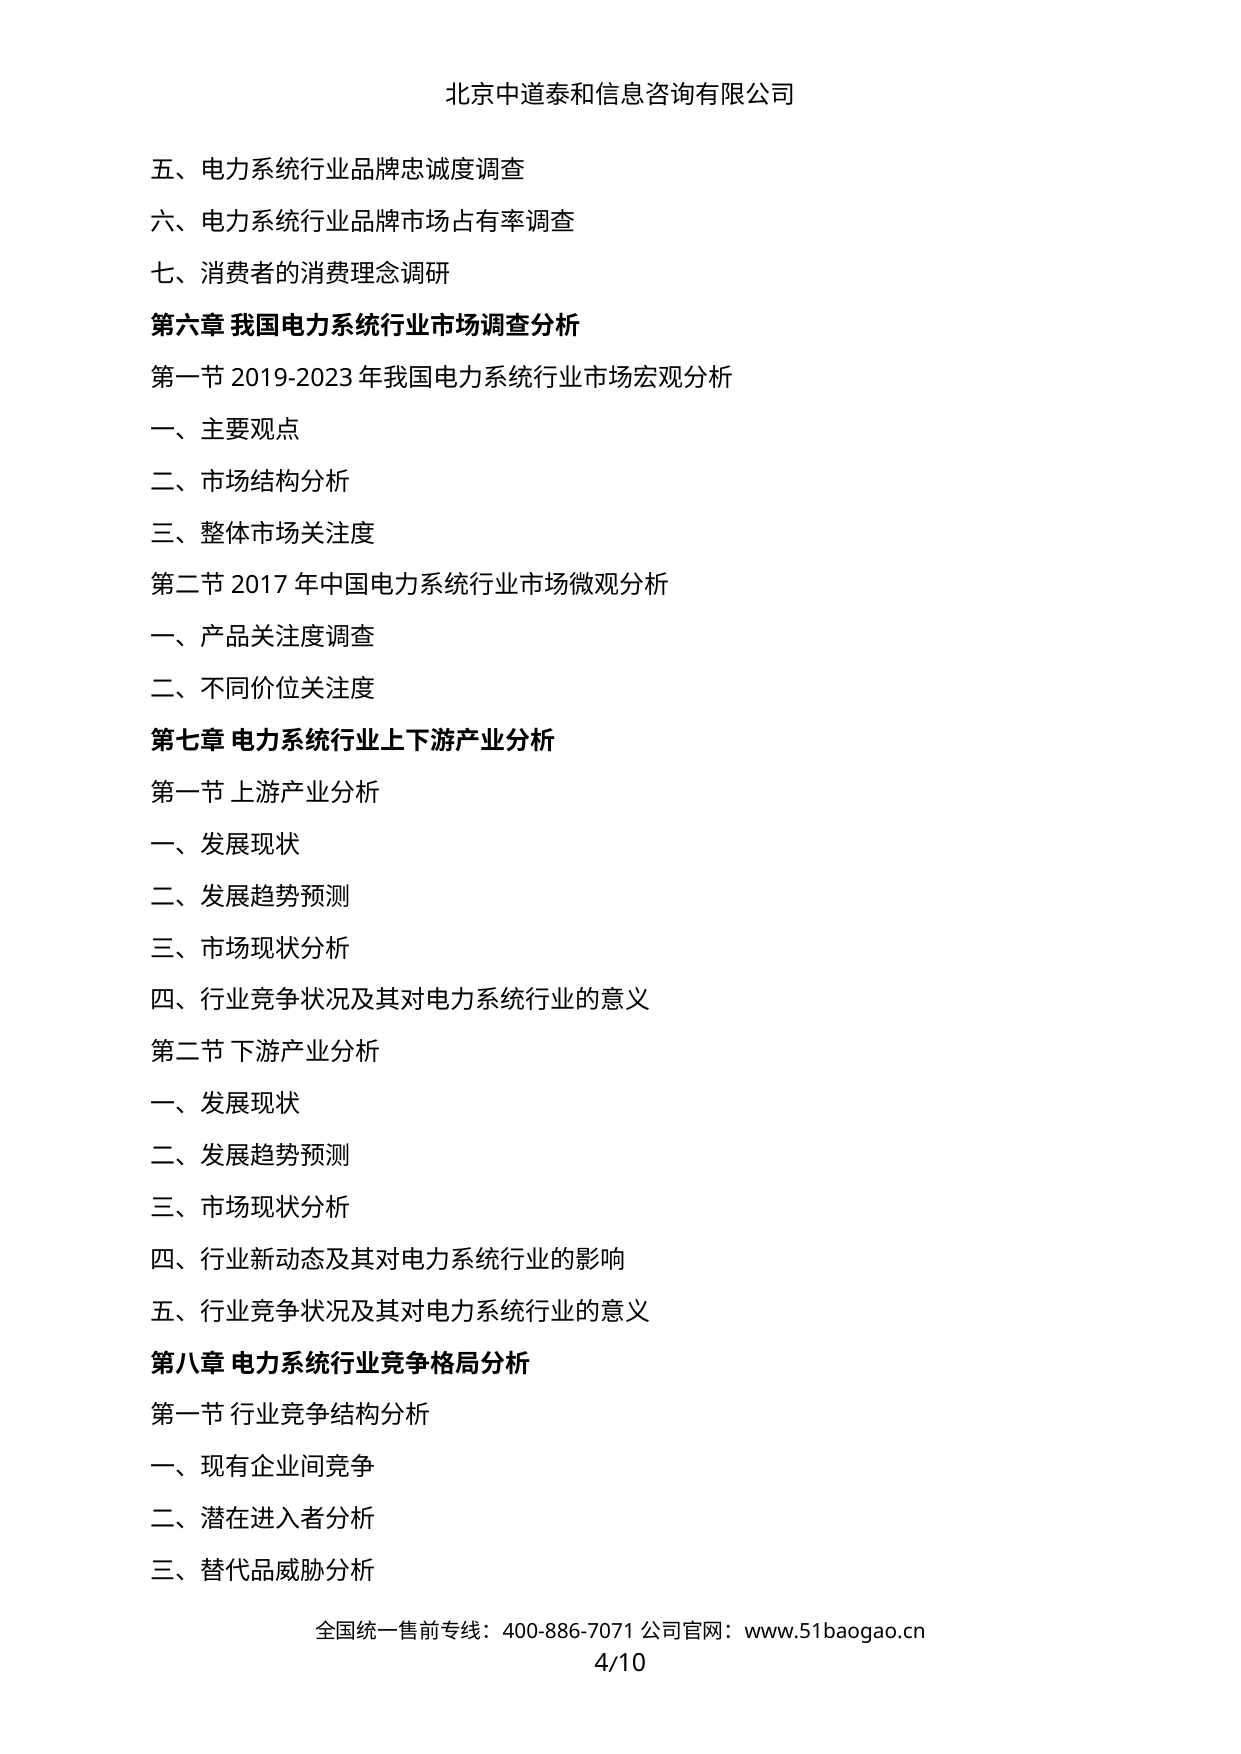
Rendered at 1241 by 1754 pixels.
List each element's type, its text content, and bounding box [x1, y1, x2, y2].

text 五、行业竞争状况及其对电力系统行业的意义 [150, 1291, 1090, 1327]
text 二、不同价位关注度 [150, 669, 1090, 705]
text 二、潜在进入者分析 [150, 1499, 1090, 1535]
text 二、发展趋势预测 [150, 1136, 1090, 1172]
text 第二节 下游产业分析 [150, 1032, 1090, 1068]
text 一、发展现状 [150, 824, 1090, 861]
text 一、主要观点 [150, 409, 1090, 446]
text 三、替代品威胁分析 [150, 1551, 1090, 1587]
text 第一节 上游产业分析 [150, 772, 1090, 809]
text 一、现有企业间竞争 [150, 1447, 1090, 1483]
text 第一节 2019-2023年我国电力系统行业市场宏观分析 [150, 357, 1090, 394]
text 第八章 电力系统行业竞争格局分析 [150, 1343, 1090, 1379]
text 四、行业竞争状况及其对电力系统行业的意义 [150, 980, 1090, 1016]
text 七、消费者的消费理念调研 [150, 254, 1090, 290]
text 一、产品关注度调查 [150, 617, 1090, 653]
text 第二节 2017 年中国电力系统行业市场微观分析 [150, 565, 1090, 601]
text 三、整体市场关注度 [150, 513, 1090, 549]
text 四、行业新动态及其对电力系统行业的影响 [150, 1239, 1090, 1276]
text 二、发展趋势预测 [150, 876, 1090, 912]
text 六、电力系统行业品牌市场占有率调查 [150, 202, 1090, 238]
text 三、市场现状分析 [150, 1187, 1090, 1224]
text 五、电力系统行业品牌忠诚度调查 [150, 150, 1090, 186]
text 第六章 我国电力系统行业市场调查分析 [150, 306, 1090, 342]
text 二、市场结构分析 [150, 461, 1090, 497]
text 第七章 电力系统行业上下游产业分析 [150, 721, 1090, 757]
text 第一节 行业竞争结构分析 [150, 1395, 1090, 1431]
text 三、市场现状分析 [150, 928, 1090, 964]
text 一、发展现状 [150, 1084, 1090, 1120]
